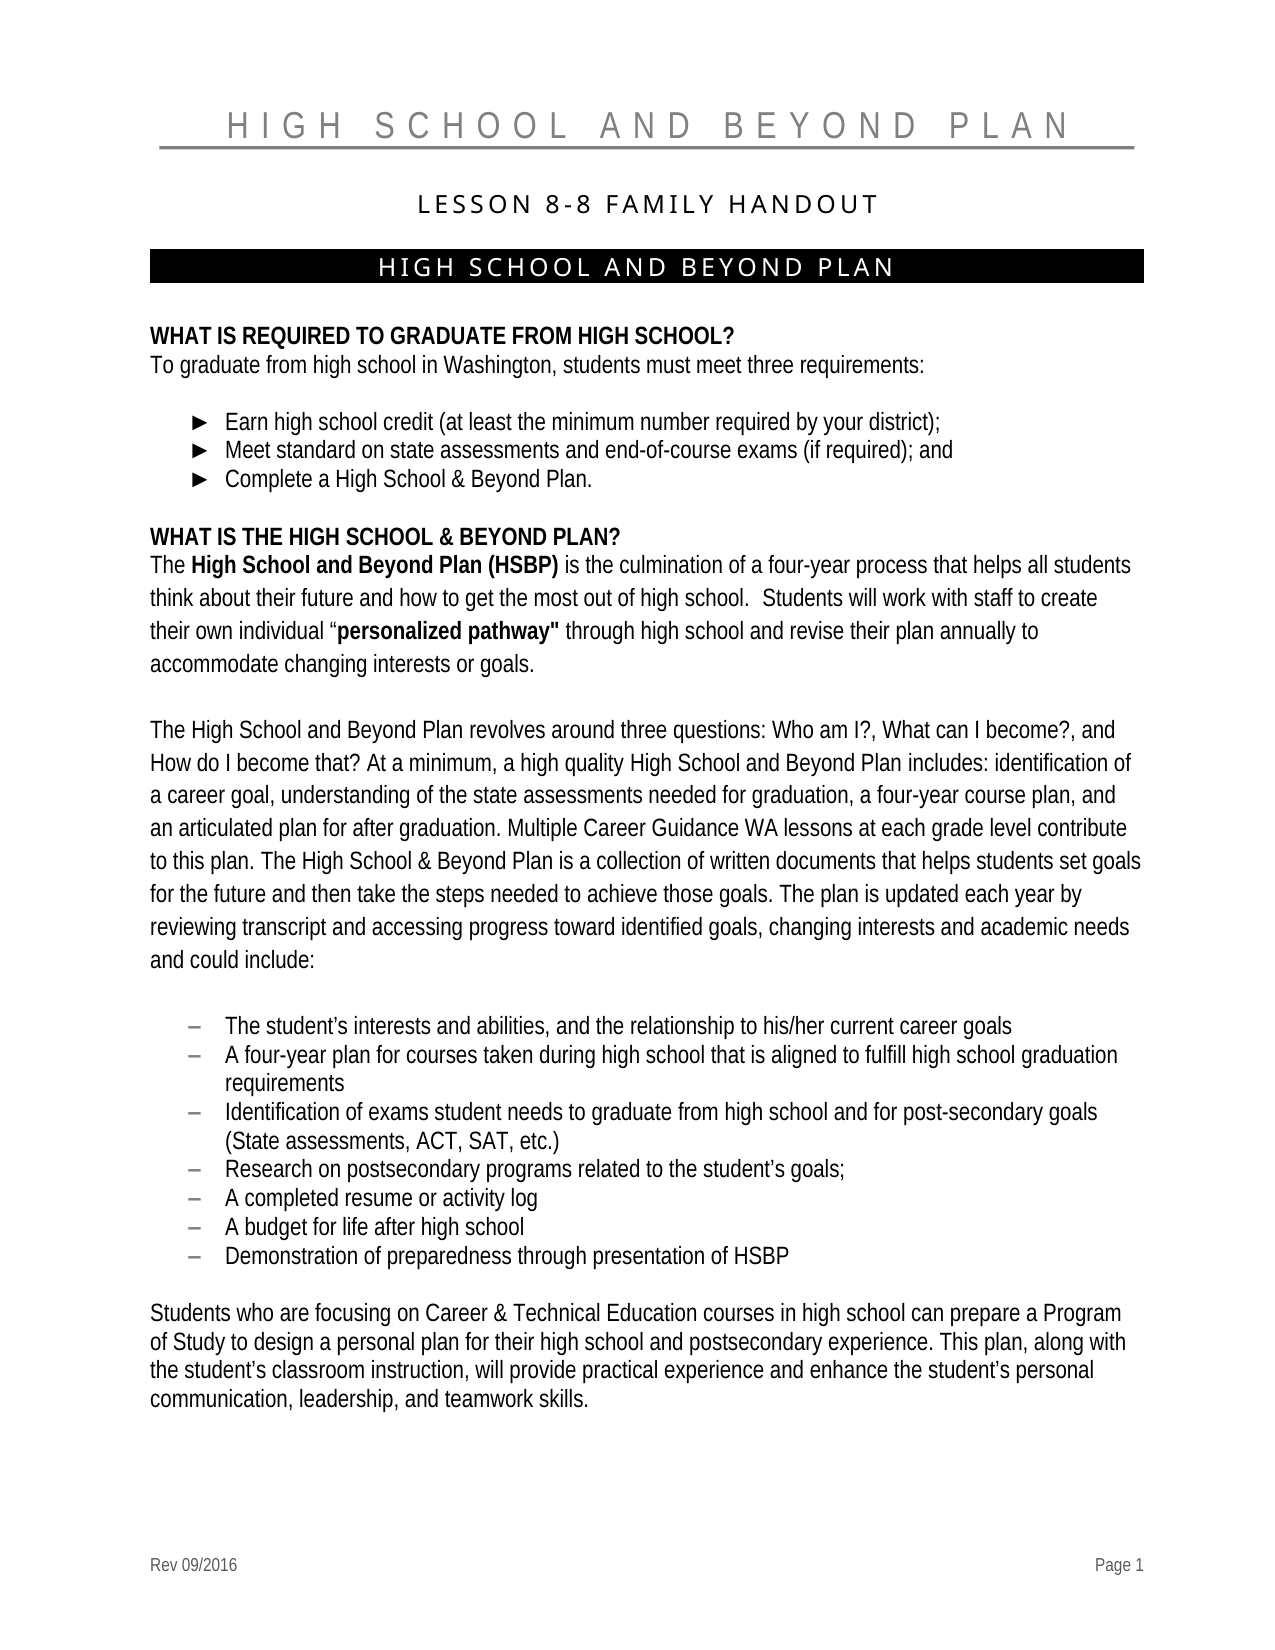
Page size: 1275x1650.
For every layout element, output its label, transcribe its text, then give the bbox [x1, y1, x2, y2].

list The student’s interests and abilities, and the relationship to his/her current career goals [187, 1011, 1144, 1040]
list A completed resume or activity log [187, 1183, 1144, 1212]
list Identification of exams student needs to graduate from high school and for post-secondary goals (State assessments, ACT, SAT, etc.) [187, 1097, 1144, 1154]
text The High School and Beyond Plan revolves around three questions: Who am I?, What can I become?, and How do I become that? At a minimum, a high quality High School and Beyond Plan includes: identification of a career goal, understanding of the state assessments needed for graduation, a four-year course plan, and an articulated plan for after graduation. Multiple Career Guidance WA lessons at each grade level contribute to this plan. The High School & Beyond Plan is a collection of written documents that helps students set goals for the future and then take the steps needed to achieve those goals. The plan is updated each year by reviewing transcript and accessing progress toward identified goals, changing interests and academic needs and could include: [150, 715, 1144, 974]
text HIGH SCHOOL AND BEYOND PLAN [150, 249, 1144, 283]
text To graduate from high school in Washington, students must meet three requirements: [150, 349, 1144, 378]
text WHAT IS THE HIGH SCHOOL & BEYOND PLAN? [150, 521, 1144, 550]
list A budget for life after high school [187, 1212, 1144, 1241]
text HIGH SCHOOL AND BEYOND PLAN [150, 103, 1144, 146]
list Demonstration of preparedness through presentation of HSBP [187, 1241, 1144, 1269]
list Meet standard on state assessments and end-of-course exams (if required); and [187, 436, 1144, 464]
list Earn high school credit (at least the minimum number required by your district); [187, 407, 1144, 436]
list Complete a High School & Beyond Plan. [187, 464, 1144, 493]
text LESSON 8-8 FAMILY HANDOUT [150, 187, 1144, 221]
list Research on postsecondary programs related to the student’s goals; [187, 1154, 1144, 1183]
text WHAT IS REQUIRED TO GRADUATE FROM HIGH SCHOOL? [150, 321, 1144, 349]
text The High School and Beyond Plan (HSBP) is the culmination of a four-year process that helps all students think about their future and how to get the most out of high school. Students will work with staff to create their own individual “personalized pathway" through high school and revise their plan annually to accommodate changing interests or goals. [150, 550, 1144, 677]
list A four-year plan for courses taken during high school that is aligned to fulfill high school graduation requirements [187, 1040, 1144, 1097]
text Students who are focusing on Career & Technical Education courses in high school can prepare a Program of Study to design a personal plan for their high school and postsecondary experience. This plan, along with the student’s classroom instruction, will provide practical experience and enhance the student’s personal communication, leadership, and teamwork skills. [150, 1298, 1144, 1413]
